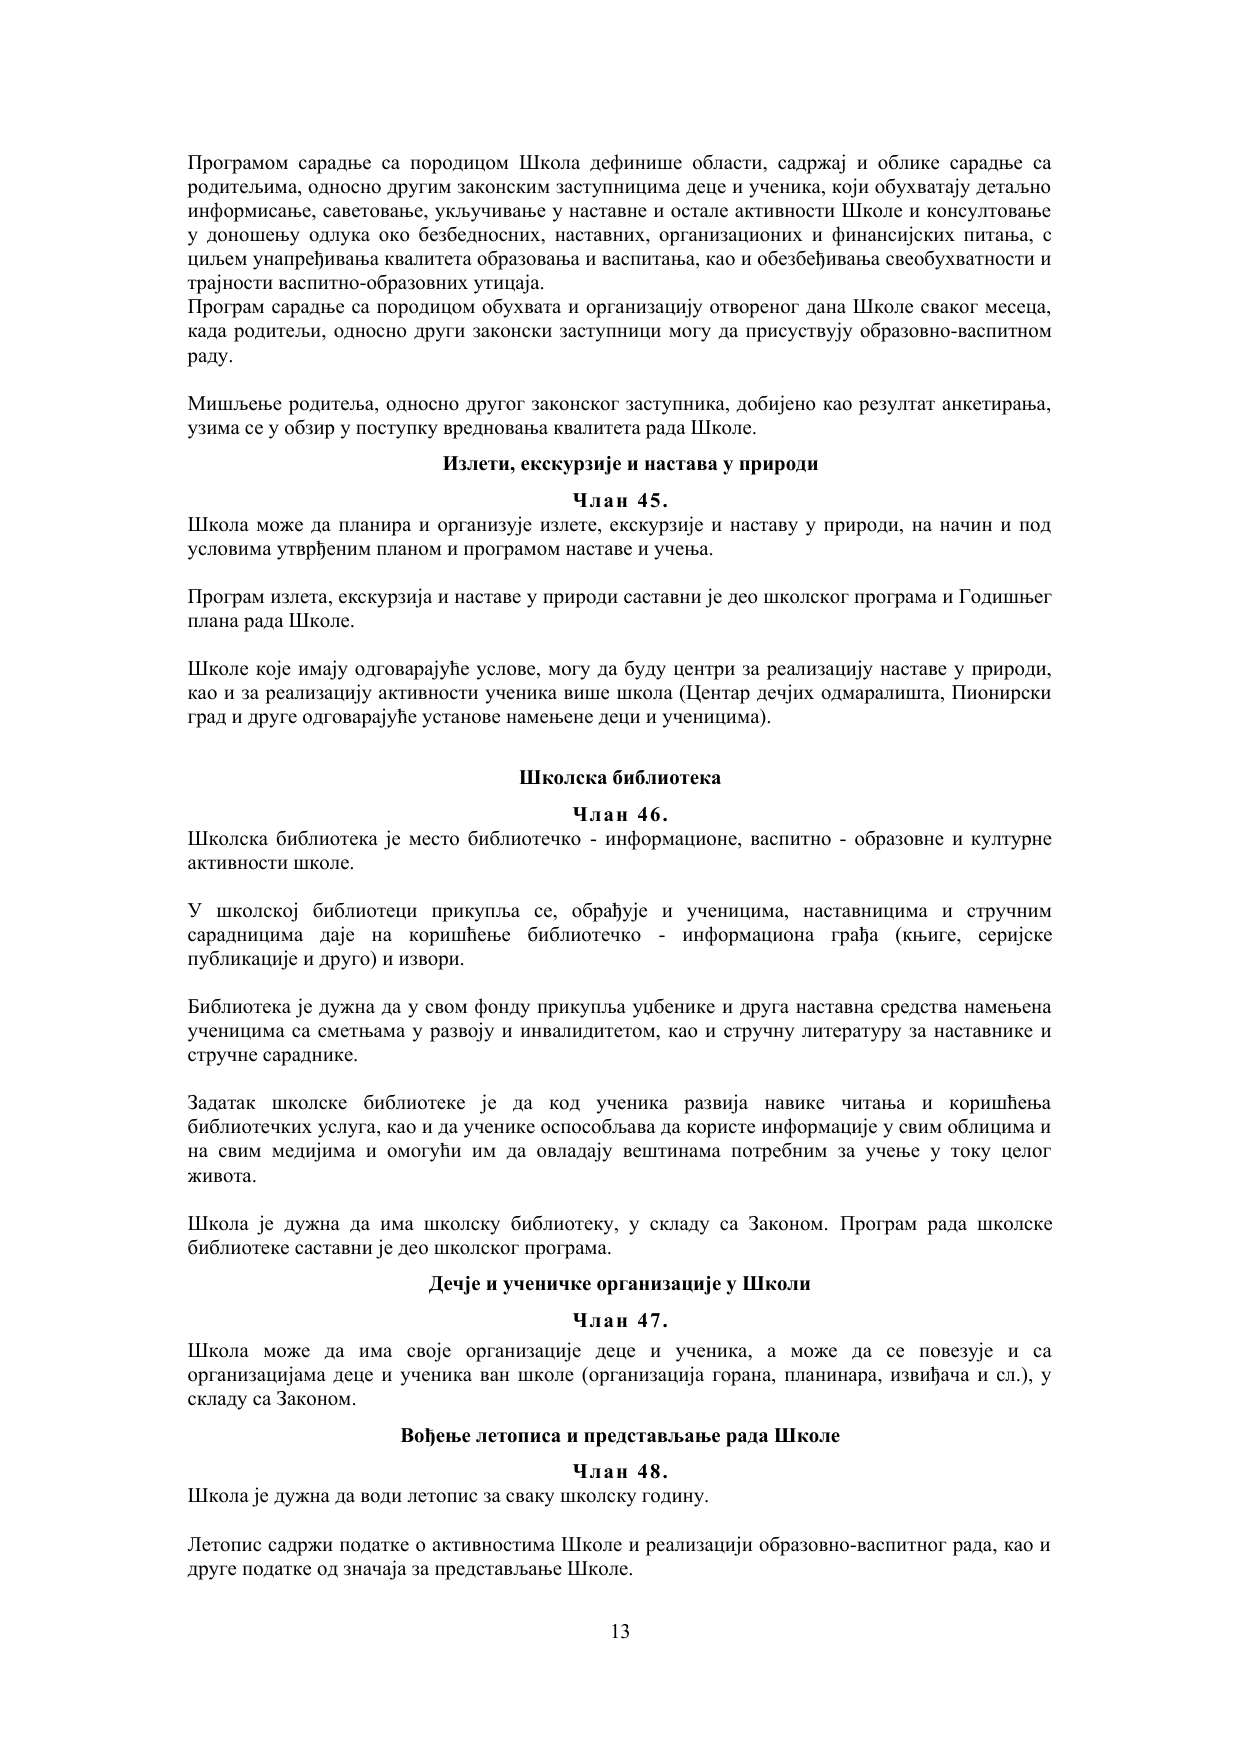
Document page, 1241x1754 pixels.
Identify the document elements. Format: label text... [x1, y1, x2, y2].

text Школска библиотека [187, 765, 1053, 789]
text Члан 46. [187, 802, 1053, 826]
text Програм сарадње са породицом обухвата и организацију отвореног дана Школе сваког месеца, када родитељи, односно други законски заступници могу да присуствују образовно-васпитном раду. [187, 294, 1053, 367]
text Програм излета, екскурзија и наставе у природи саставни је део школског програма и Годишњег плана рада Школе. [187, 584, 1053, 632]
text Летопис садржи податке о активностима Школе и реализацији образовно-васпитног рада, као и друге податке од значаја за представљање Школе. [187, 1532, 1053, 1580]
text Члан 47. [187, 1308, 1053, 1332]
text Дечје и ученичке организације у Школи [187, 1271, 1053, 1295]
text Школе које имају одговарајуће услове, могу да буду центри за реализацију наставе у природи, као и за реализацију активности ученика више школа (Центар дечјих одмаралишта, Пионирски град и друге одговарајуће установе намењене деци и ученицима). [187, 656, 1053, 728]
text Члан 45. [187, 488, 1053, 512]
text Задатак школске библиотеке је да код ученика развија навике читања и коришћења библиотечких услуга, као и да ученике оспособљава да користе информације у свим облицима и на свим медијима и омогући им да овладају вештинама потребним за учење у току целог живота. [187, 1090, 1053, 1187]
text Излети, екскурзије и настава у природи [187, 451, 1053, 475]
text Школа је дужна да води летопис за сваку школску годину. [187, 1483, 1053, 1507]
text Школска библиотека је место библиотечко - информационе, васпитно - образовне и културне активности школе. [187, 826, 1053, 874]
text Вођење летописа и представљање рада Школе [187, 1423, 1053, 1447]
text Школа може да има своје организације деце и ученика, а може да се повезује и са организацијама деце и ученика ван школе (организација горана, планинара, извиђача и сл.), у складу са Законом. [187, 1338, 1053, 1410]
text У школској библиотеци прикупља се, обрађује и ученицима, наставницима и стручним сарадницима даје на коришћење библиотечко - информациона грађа (књиге, серијске публикације и друго) и извори. [187, 898, 1053, 970]
text Школа је дужна да има школску библиотеку, у складу са Законом. Програм рада школске библиотеке саставни је део школског програма. [187, 1211, 1053, 1259]
text Библиотека је дужна да у свом фонду прикупља уџбенике и друга наставна средства намењена ученицима са сметњама у развоју и инвалидитетом, као и стручну литературу за наставнике и стручне сараднике. [187, 994, 1053, 1066]
text Члан 48. [187, 1459, 1053, 1483]
text Школа може да планира и организује излете, екскурзије и наставу у природи, на начин и под условима утврђеним планом и програмом наставе и учења. [187, 512, 1053, 560]
text Програмом сарадње са породицом Школа дефинише области, садржај и облике сарадње са родитељима, односно другим законским заступницима деце и ученика, који обухватају детаљно информисање, саветовање, укључивање у наставне и остале активности Школе и консултовање у доношењу одлука око безбедносних, наставних, организационих и финансијских питања, с циљем унапређивања квалитета образовања и васпитања, као и обезбеђивања свеобухватности и трајности васпитно-образовних утицаја. [187, 150, 1053, 294]
text Мишљење родитеља, односно другог законског заступника, добијено као резултат анкетирања, узима се у обзир у поступку вредновања квалитета рада Школе. [187, 391, 1053, 439]
